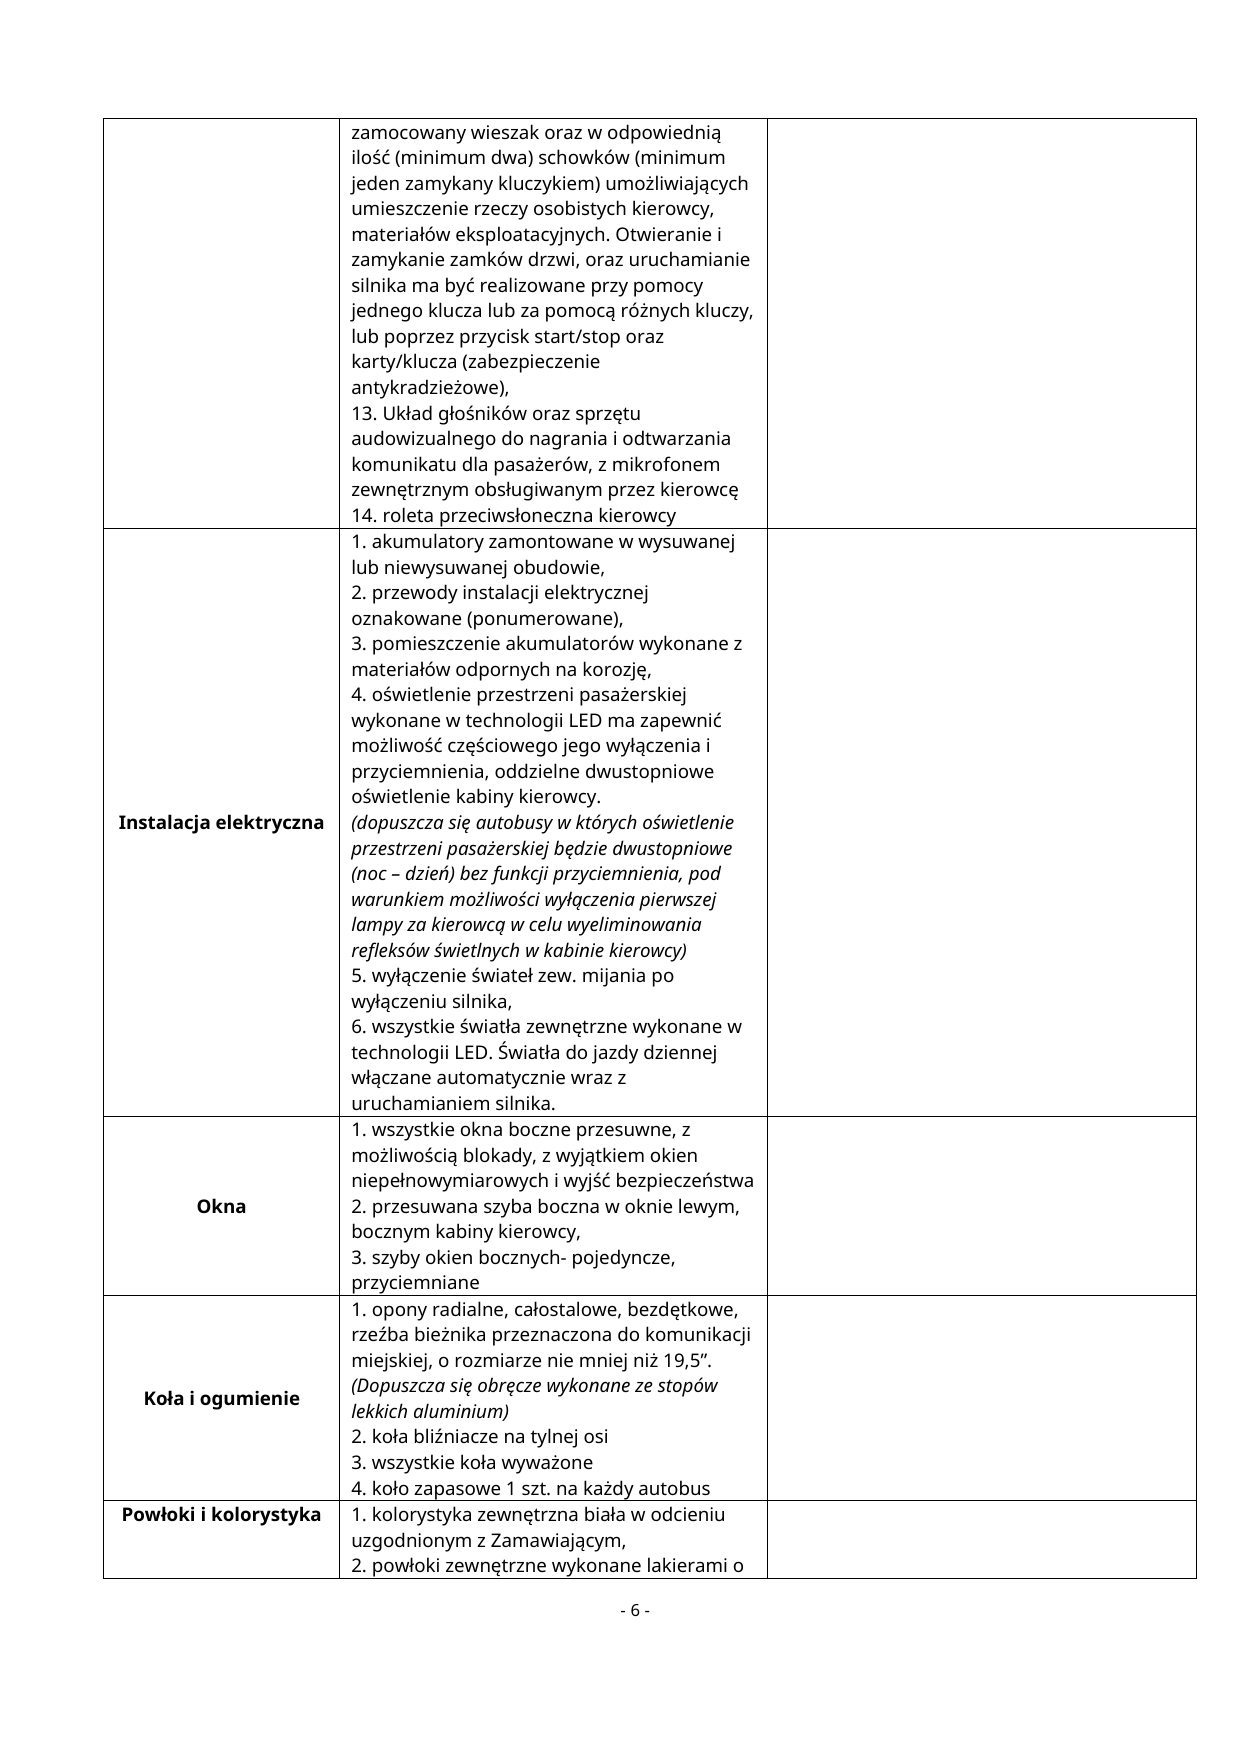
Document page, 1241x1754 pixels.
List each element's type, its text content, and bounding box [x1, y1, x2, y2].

table_cell [768, 119, 1196, 527]
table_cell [340, 119, 767, 527]
table_cell 1. opony radialne, całostalowe, bezdętkowe, rzeźba bieżnika przeznaczona do komunikacji miejskiej, o rozmiarze nie mniej niż 19,5”. (Dopuszcza się obręcze wykonane ze stopów lekkich aluminium) 2. koła bliźniacze na tylnej osi 3. wszystkie koła wyważone 4. koło zapasowe 1 szt. na każdy autobus [340, 1296, 767, 1500]
table_cell 1. akumulatory zamontowane w wysuwanej lub niewysuwanej obudowie, 2. przewody instalacji elektrycznej oznakowane (ponumerowane), 3. pomieszczenie akumulatorów wykonane z materiałów odpornych na korozję, 4. oświetlenie przestrzeni pasażerskiej wykonane w technologii LED ma zapewnić możliwość częściowego jego wyłączenia i przyciemnienia, oddzielne dwustopniowe oświetlenie kabiny kierowcy. (dopuszcza się autobusy w których oświetlenie przestrzeni pasażerskiej będzie dwustopniowe (noc – dzień) bez funkcji przyciemnienia, pod warunkiem możliwości wyłączenia pierwszej lampy za kierowcą w celu wyeliminowania refleksów świetlnych w kabinie kierowcy) 5. wyłączenie świateł zew. mijania po wyłączeniu silnika, 6. wszystkie światła zewnętrzne wykonane w technologii LED. Światła do jazdy dziennej włączane automatycznie wraz z uruchamianiem silnika. [340, 529, 767, 1116]
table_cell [340, 1501, 767, 1578]
table_cell Instalacja elektryczna [104, 529, 339, 1116]
table_cell [768, 529, 1196, 1116]
table_cell 1. wszystkie okna boczne przesuwne, z możliwością blokady, z wyjątkiem okien niepełnowymiarowych i wyjść bezpieczeństwa 2. przesuwana szyba boczna w oknie lewym, bocznym kabiny kierowcy, 3. szyby okien bocznych- pojedyncze, przyciemniane [340, 1117, 767, 1295]
table_cell [768, 1501, 1196, 1578]
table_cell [104, 119, 339, 527]
table_cell Koła i ogumienie [104, 1296, 339, 1500]
table_cell Okna [104, 1117, 339, 1295]
table_cell [768, 1117, 1196, 1295]
table_cell [768, 1296, 1196, 1500]
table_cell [104, 1501, 339, 1578]
